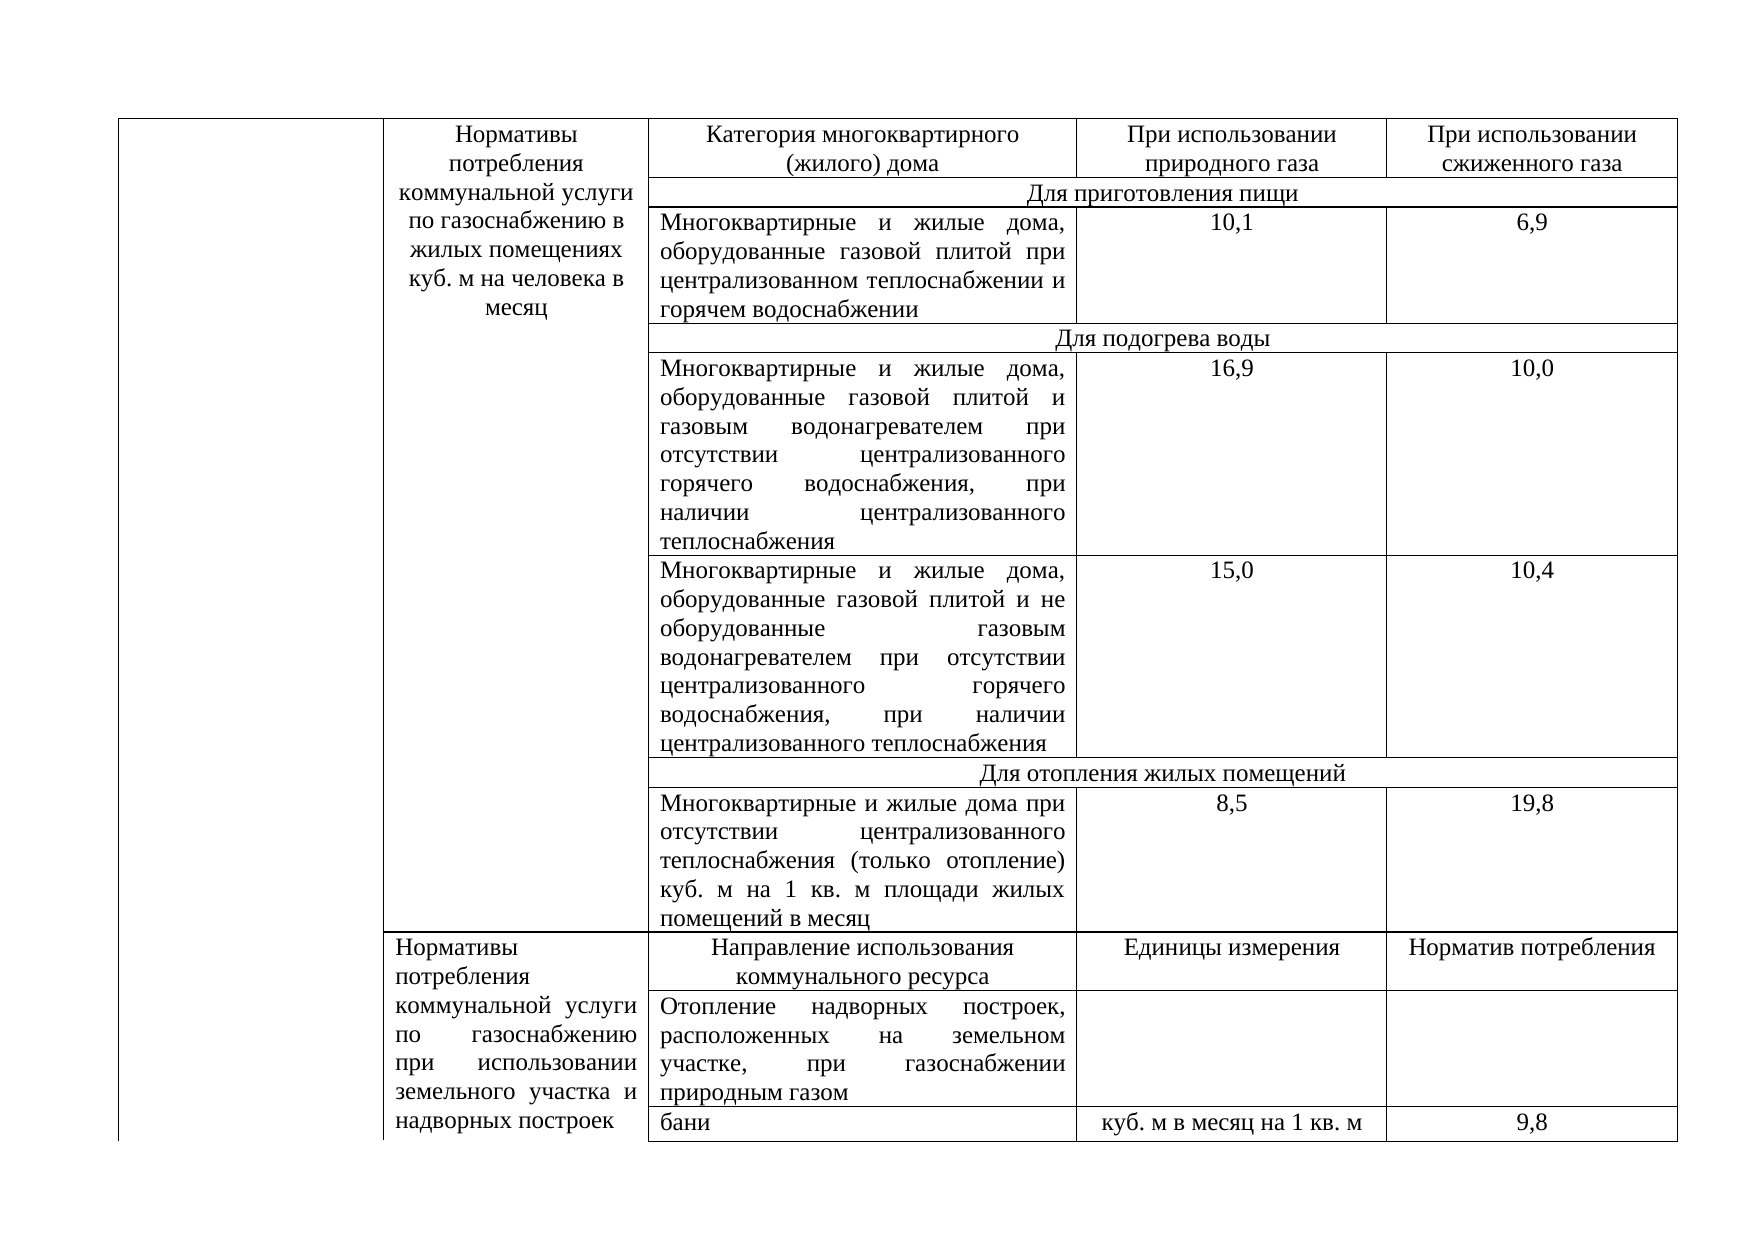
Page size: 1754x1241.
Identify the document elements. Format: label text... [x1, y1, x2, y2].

table_cell Отопление надворных построек, расположенных на земельном участке, при газоснабжении природным газом [649, 991, 1076, 1106]
table_cell Многоквартирные и жилые дома, оборудованные газовой плитой и не оборудованные газовым водонагревателем при отсутствии централизованного горячего водоснабжения, при наличии централизованного теплоснабжения [649, 556, 1076, 757]
table_cell 10,0 [1387, 353, 1677, 554]
table_cell При использовании природного газа [1077, 119, 1386, 177]
table_cell Нормативы потребления коммунальной услуги по газоснабжению при использовании земельного участка и надворных построек [384, 933, 648, 1141]
table_cell При использовании сжиженного газа [1387, 119, 1677, 177]
table_cell Направление использования коммунального ресурса [649, 933, 1076, 990]
table_cell 10,1 [1077, 208, 1386, 322]
table_cell 16,9 [1077, 353, 1386, 554]
table_cell 8,5 [1077, 788, 1386, 931]
table_cell Для отопления жилых помещений [649, 758, 1677, 787]
table_cell Единицы измерения [1077, 933, 1386, 990]
table_cell [119, 757, 384, 1141]
table_cell Для подогрева воды [649, 324, 1677, 352]
table_cell Категория многоквартирного (жилого) дома [649, 119, 1076, 177]
table_cell Многоквартирные и жилые дома при отсутствии централизованного теплоснабжения (только отопление) куб. м на 1 кв. м площади жилых помещений в месяц [649, 788, 1076, 931]
table_cell Для приготовления пищи [649, 178, 1677, 206]
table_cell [1077, 1107, 1386, 1141]
table_cell Многоквартирные и жилые дома, оборудованные газовой плитой при централизованном теплоснабжении и горячем водоснабжении [649, 208, 1076, 322]
table_cell [1077, 991, 1386, 1106]
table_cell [119, 119, 383, 757]
table_cell [1387, 991, 1677, 1106]
table_cell Норматив потребления [1387, 933, 1677, 990]
table_cell 19,8 [1387, 788, 1677, 931]
table_cell Нормативы потребления коммунальной услуги по газоснабжению в жилых помещениях куб. м на человека в месяц [384, 119, 648, 931]
table_cell Многоквартирные и жилые дома, оборудованные газовой плитой и газовым водонагревателем при отсутствии централизованного горячего водоснабжения, при наличии централизованного теплоснабжения [649, 353, 1076, 554]
table_cell 10,4 [1387, 556, 1677, 757]
table_cell 9,8 [1387, 1107, 1677, 1141]
table_cell 6,9 [1387, 208, 1677, 322]
table_cell 15,0 [1077, 556, 1386, 757]
table_cell бани [649, 1107, 1076, 1141]
